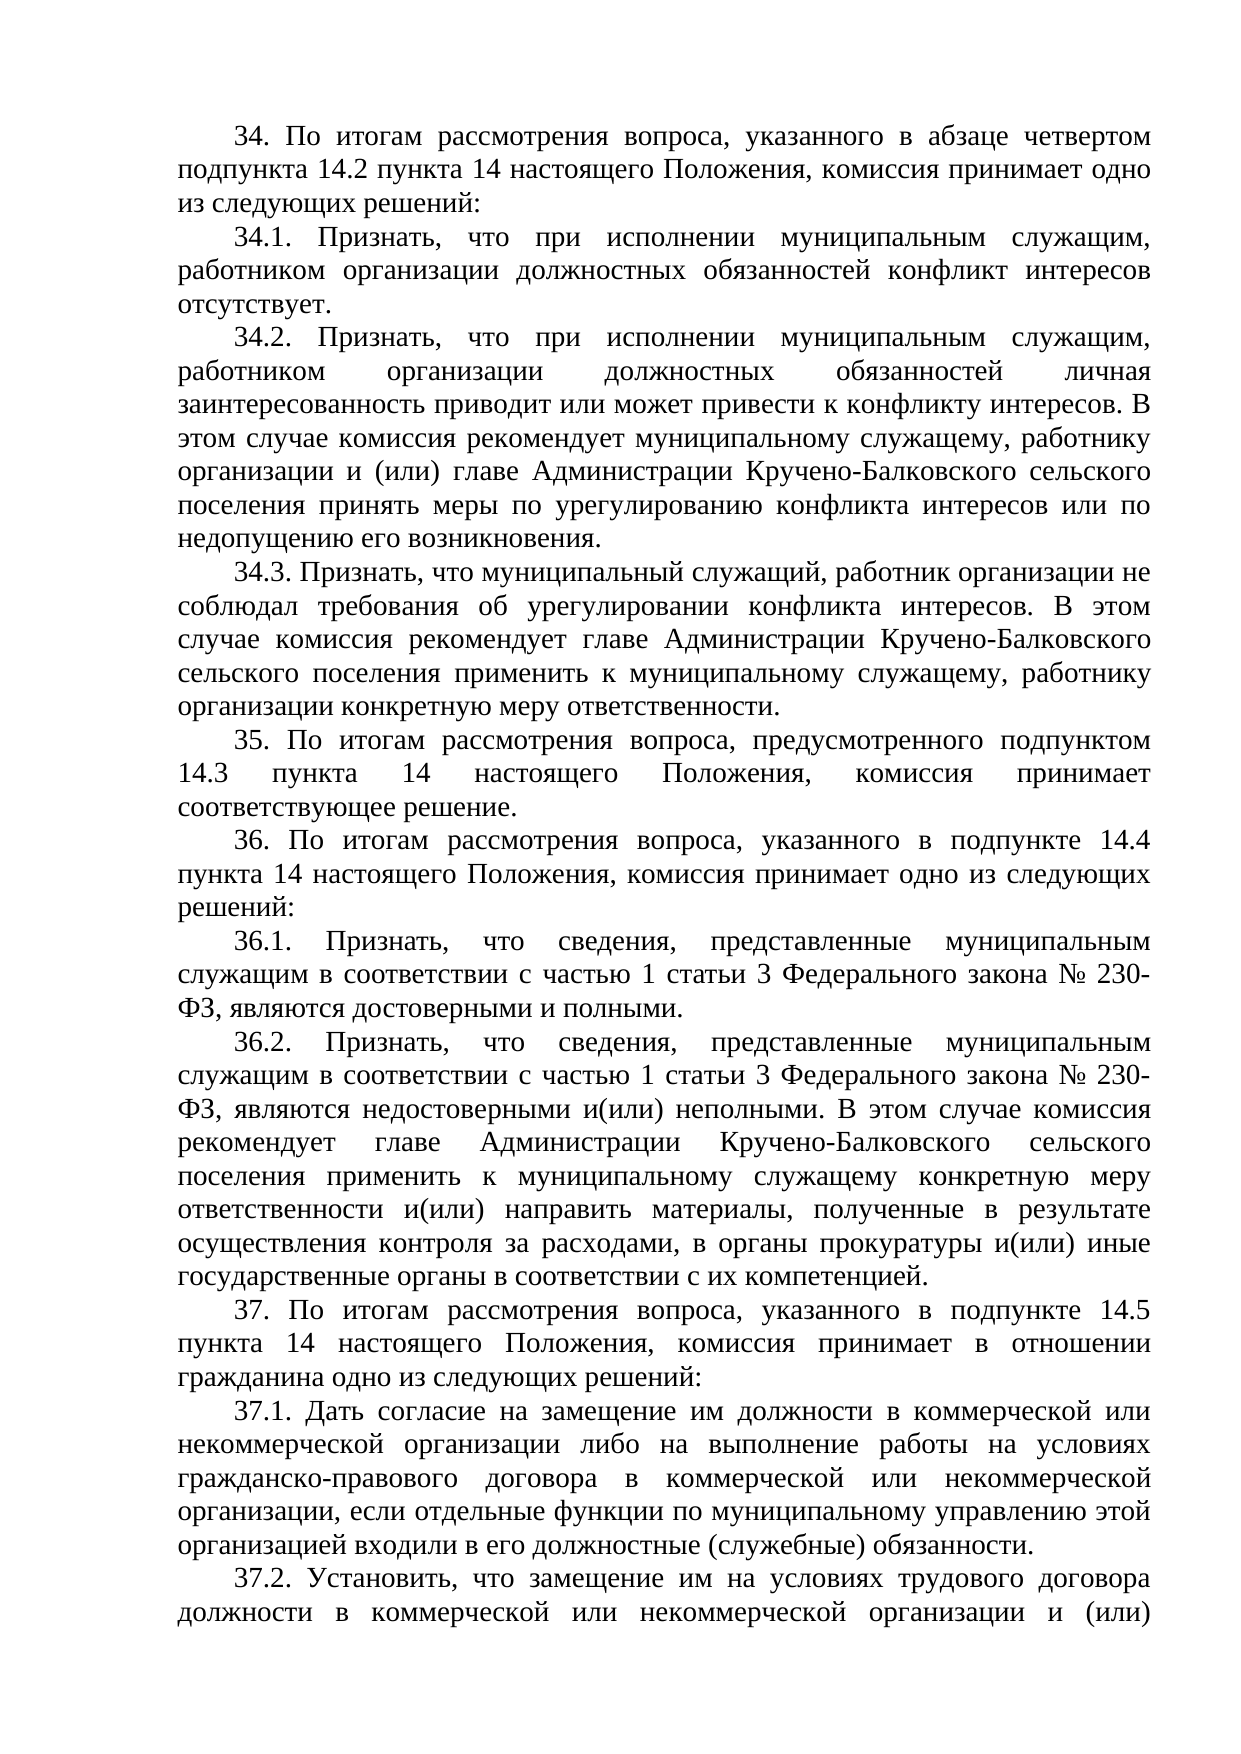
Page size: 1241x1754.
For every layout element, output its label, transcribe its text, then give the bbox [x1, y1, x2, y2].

text 34.3. Признать, что муниципальный служащий, работник организации не соблюдал требования об урегулировании конфликта интересов. В этом случае комиссия рекомендует главе Администрации Кручено-Балковского сельского поселения применить к муниципальному служащему, работнику организации конкретную меру ответственности. [177, 554, 1152, 722]
text 34. По итогам рассмотрения вопроса, указанного в абзаце четвертом подпункта 14.2 пункта 14 настоящего Положения, комиссия принимает одно из следующих решений: [177, 118, 1152, 219]
text 36. По итогам рассмотрения вопроса, указанного в подпункте 14.4 пункта 14 настоящего Положения, комиссия принимает одно из следующих решений: [177, 822, 1152, 923]
text 36.1. Признать, что сведения, представленные муниципальным служащим в соответствии с частью 1 статьи 3 Федерального закона № 230-ФЗ, являются достоверными и полными. [177, 923, 1152, 1024]
text 35. По итогам рассмотрения вопроса, предусмотренного подпунктом 14.3 пункта 14 настоящего Положения, комиссия принимает соответствующее решение. [177, 722, 1152, 822]
text 37. По итогам рассмотрения вопроса, указанного в подпункте 14.5 пункта 14 настоящего Положения, комиссия принимает в отношении гражданина одно из следующих решений: [177, 1292, 1152, 1393]
text 34.1. Признать, что при исполнении муниципальным служащим, работником организации должностных обязанностей конфликт интересов отсутствует. [177, 219, 1152, 319]
text 34.2. Признать, что при исполнении муниципальным служащим, работником организации должностных обязанностей личная заинтересованность приводит или может привести к конфликту интересов. В этом случае комиссия рекомендует муниципальному служащему, работнику организации и (или) главе Администрации Кручено-Балковского сельского поселения принять меры по урегулированию конфликта интересов или по недопущению его возникновения. [177, 319, 1152, 554]
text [177, 1560, 1152, 1627]
text 37.1. Дать согласие на замещение им должности в коммерческой или некоммерческой организации либо на выполнение работы на условиях гражданско-правового договора в коммерческой или некоммерческой организации, если отдельные функции по муниципальному управлению этой организацией входили в его должностные (служебные) обязанности. [177, 1393, 1152, 1560]
text 36.2. Признать, что сведения, представленные муниципальным служащим в соответствии с частью 1 статьи 3 Федерального закона № 230-ФЗ, являются недостоверными и(или) неполными. В этом случае комиссия рекомендует главе Администрации Кручено-Балковского сельского поселения применить к муниципальному служащему конкретную меру ответственности и(или) направить материалы, полученные в результате осуществления контроля за расходами, в органы прокуратуры и(или) иные государственные органы в соответствии с их компетенцией. [177, 1024, 1152, 1292]
